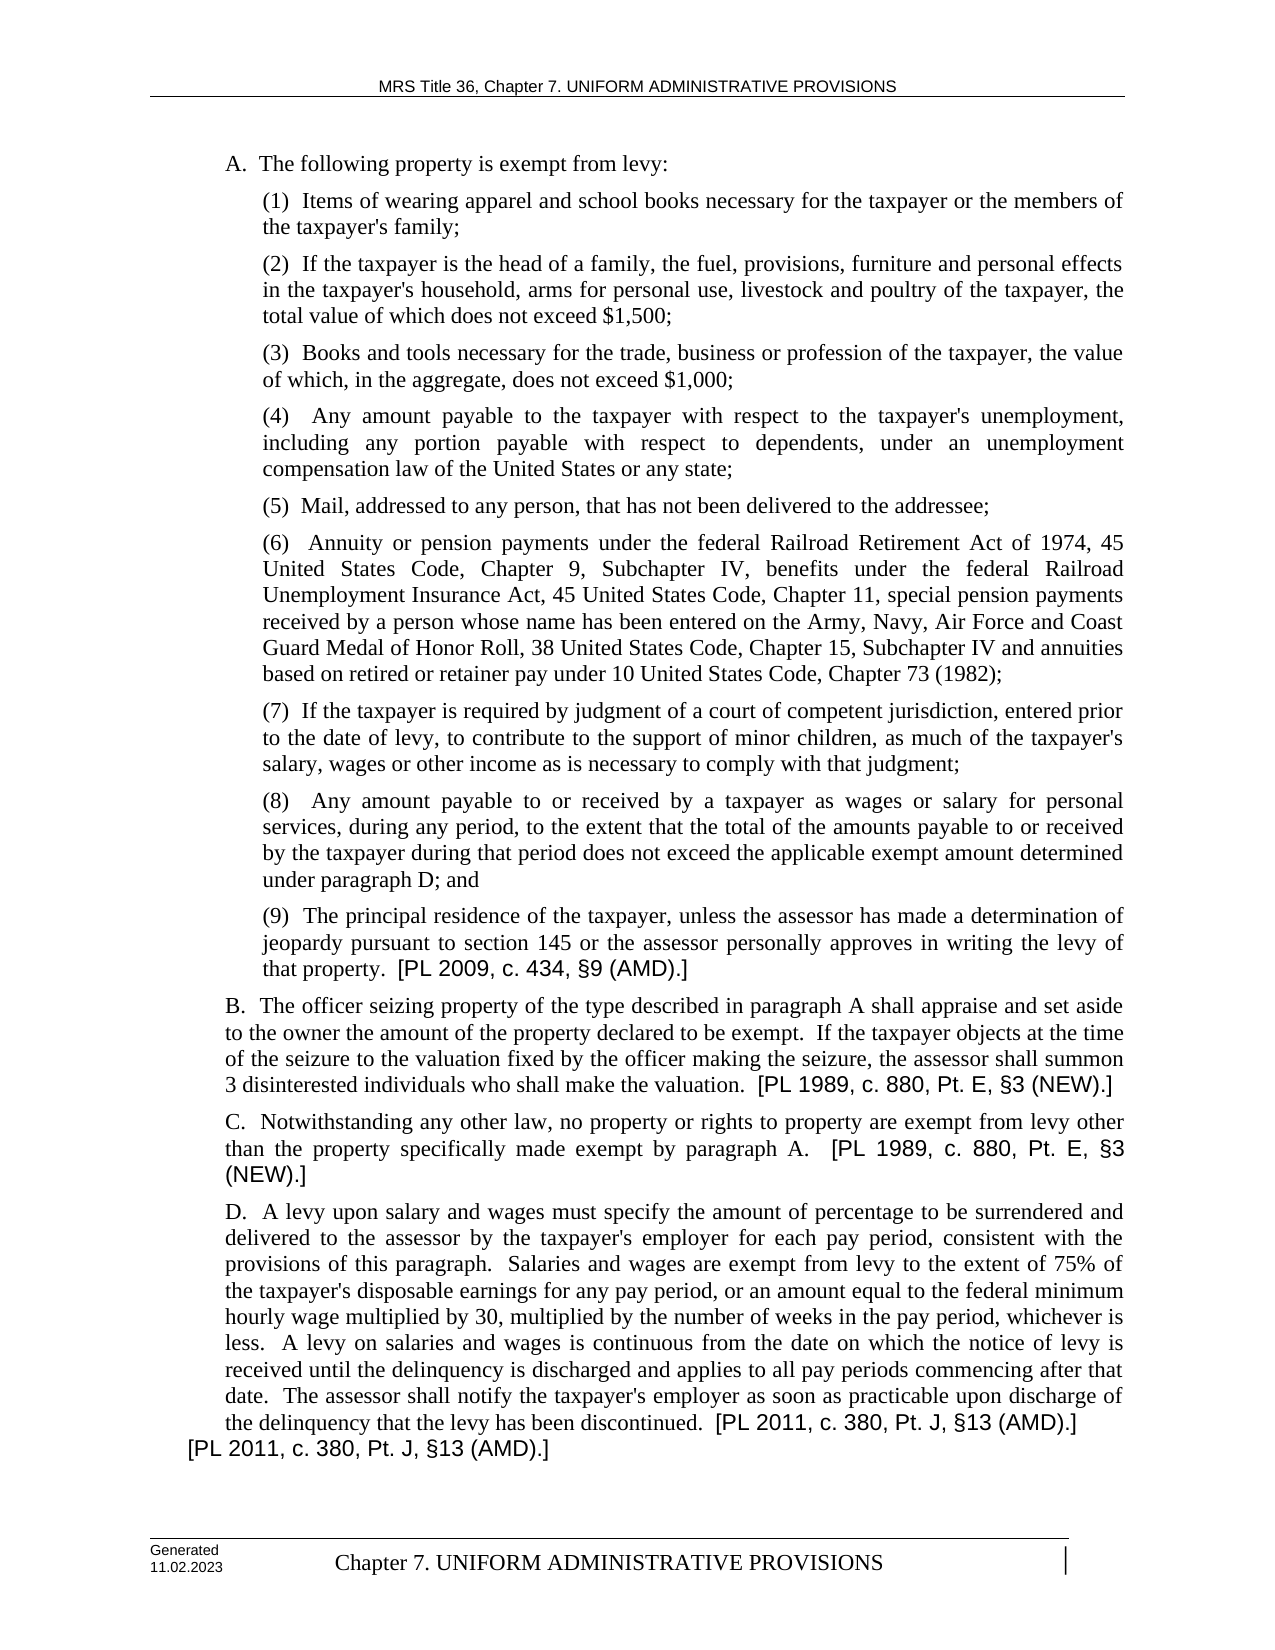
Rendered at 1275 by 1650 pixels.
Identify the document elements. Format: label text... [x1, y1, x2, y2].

text (8) Any amount payable to or received by a taxpayer as wages or salary for personal services, during any period, to the extent that the total of the amounts payable to or received by the taxpayer during that period does not exceed the applicable exempt amount determined under paragraph D; and [262, 787, 1125, 892]
text D. A levy upon salary and wages must specify the amount of percentage to be surrendered and delivered to the assessor by the taxpayer's employer for each pay period, consistent with the provisions of this paragraph. Salaries and wages are exempt from levy to the extent of 75% of the taxpayer's disposable earnings for any pay period, or an amount equal to the federal minimum hourly wage multiplied by 30, multiplied by the number of weeks in the pay period, whichever is less. A levy on salaries and wages is continuous from the date on which the notice of levy is received until the delinquency is discharged and applies to all pay periods commencing after that date. The assessor shall notify the taxpayer's employer as soon as practicable upon discharge of the delinquency that the levy has been discontinued. [PL 2011, c. 380, Pt. J, §13 (AMD).] [225, 1198, 1125, 1435]
text (4) Any amount payable to the taxpayer with respect to the taxpayer's unemployment, including any portion payable with respect to dependents, under an unemployment compensation law of the United States or any state; [262, 402, 1125, 482]
text (5) Mail, addressed to any person, that has not been delivered to the addressee; [262, 492, 1125, 518]
text (2) If the taxpayer is the head of a family, the fuel, provisions, furniture and personal effects in the taxpayer's household, arms for personal use, livestock and poultry of the taxpayer, the total value of which does not exceed $1,500; [262, 250, 1125, 329]
text (9) The principal residence of the taxpayer, unless the assessor has made a determination of jeopardy pursuant to section 145 or the assessor personally approves in writing the levy of that property. [PL 2009, c. 434, §9 (AMD).] [262, 903, 1125, 982]
text (6) Annuity or pension payments under the federal Railroad Retirement Act of 1974, 45 United States Code, Chapter 9, Subchapter IV, benefits under the federal Railroad Unemployment Insurance Act, 45 United States Code, Chapter 11, special pension payments received by a person whose name has been entered on the Army, Navy, Air Force and Coast Guard Medal of Honor Roll, 38 United States Code, Chapter 15, Subchapter IV and annuities based on retired or retainer pay under 10 United States Code, Chapter 73 (1982); [262, 529, 1125, 687]
text C. Notwithstanding any other law, no property or rights to property are exempt from levy other than the property specifically made exempt by paragraph A. [PL 1989, c. 880, Pt. E, §3 (NEW).] [225, 1108, 1125, 1187]
text B. The officer seizing property of the type described in paragraph A shall appraise and set aside to the owner the amount of the property declared to be exempt. If the taxpayer objects at the time of the seizure to the valuation fixed by the officer making the seizure, the assessor shall summon 3 disinterested individuals who shall make the valuation. [PL 1989, c. 880, Pt. E, §3 (NEW).] [225, 992, 1125, 1098]
text (3) Books and tools necessary for the trade, business or profession of the taxpayer, the value of which, in the aggregate, does not exceed $1,000; [262, 339, 1125, 392]
text (7) If the taxpayer is required by judgment of a court of competent jurisdiction, entered prior to the date of levy, to contribute to the support of minor children, as much of the taxpayer's salary, wages or other income as is necessary to comply with that judgment; [262, 697, 1125, 776]
text (1) Items of wearing apparel and school books necessary for the taxpayer or the members of the taxpayer's family; [262, 187, 1125, 239]
text [PL 2011, c. 380, Pt. J, §13 (AMD).] [187, 1435, 1125, 1461]
text A. The following property is exempt from levy: [225, 150, 1125, 176]
